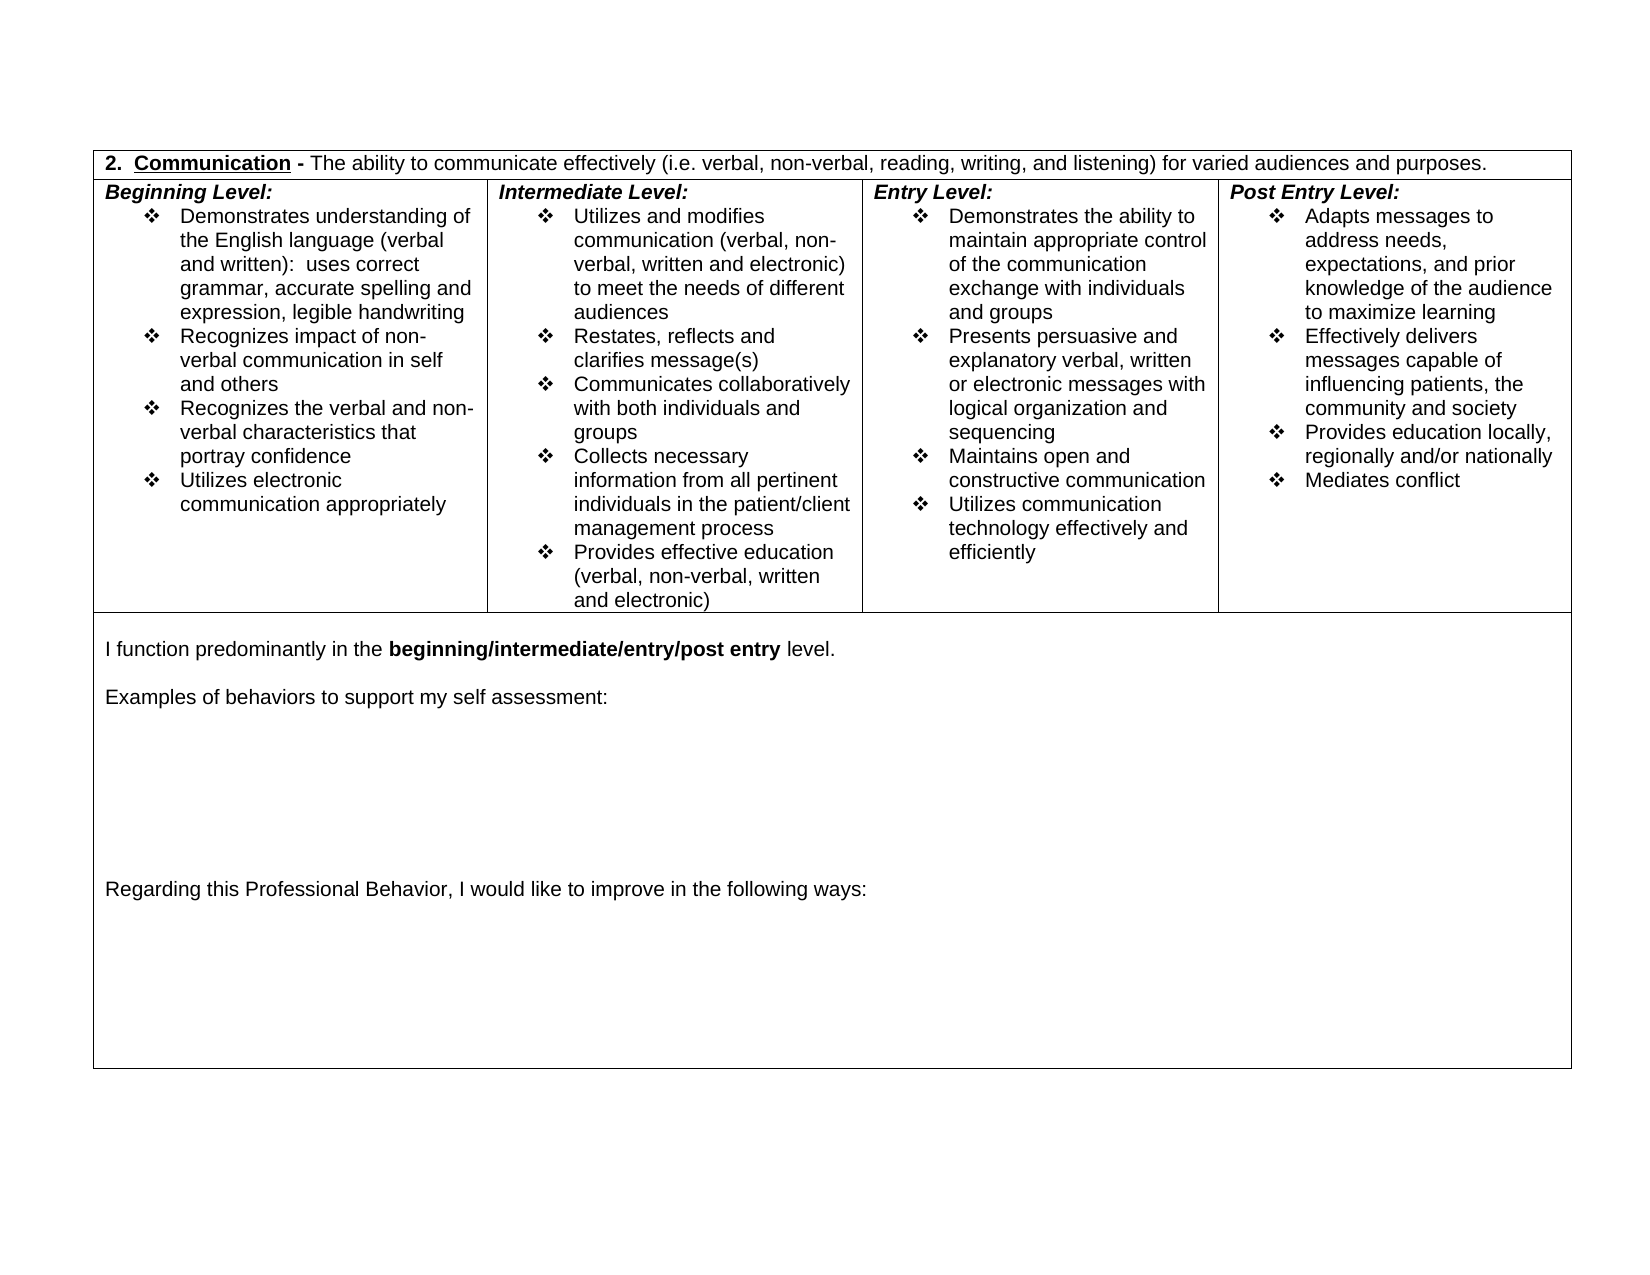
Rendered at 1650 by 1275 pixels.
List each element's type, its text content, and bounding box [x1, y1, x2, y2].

table_cell 2. Communication - The ability to communicate effectively (i.e. verbal, non-verbal, reading, writing, and listening) for varied audiences and purposes. [94, 151, 1571, 179]
table_cell Post Entry Level: Adapts messages to address needs, expectations, and prior knowledge of the audience to maximize learning Effectively delivers messages capable of influencing patients, the community and society Provides education locally, regionally and/or nationally Mediates conflict [1219, 180, 1571, 612]
table_cell Beginning Level: Demonstrates understanding of the English language (verbal and written): uses correct grammar, accurate spelling and expression, legible handwriting Recognizes impact of non-verbal communication in self and others Recognizes the verbal and non-verbal characteristics that portray confidence Utilizes electronic communication appropriately [94, 180, 487, 612]
table_cell Entry Level: Demonstrates the ability to maintain appropriate control of the communication exchange with individuals and groups Presents persuasive and explanatory verbal, written or electronic messages with logical organization and sequencing Maintains open and constructive communication Utilizes communication technology effectively and efficiently [863, 180, 1218, 612]
table_cell Intermediate Level: Utilizes and modifies communication (verbal, non-verbal, written and electronic) to meet the needs of different audiences Restates, reflects and clarifies message(s) Communicates collaboratively with both individuals and groups Collects necessary information from all pertinent individuals in the patient/client management process Provides effective education (verbal, non-verbal, written and electronic) [488, 180, 862, 612]
table_cell I function predominantly in the beginning/intermediate/entry/post entry level. Examples of behaviors to support my self assessment: Regarding this Professional Behavior, I would like to improve in the following ways: [94, 613, 1571, 1068]
